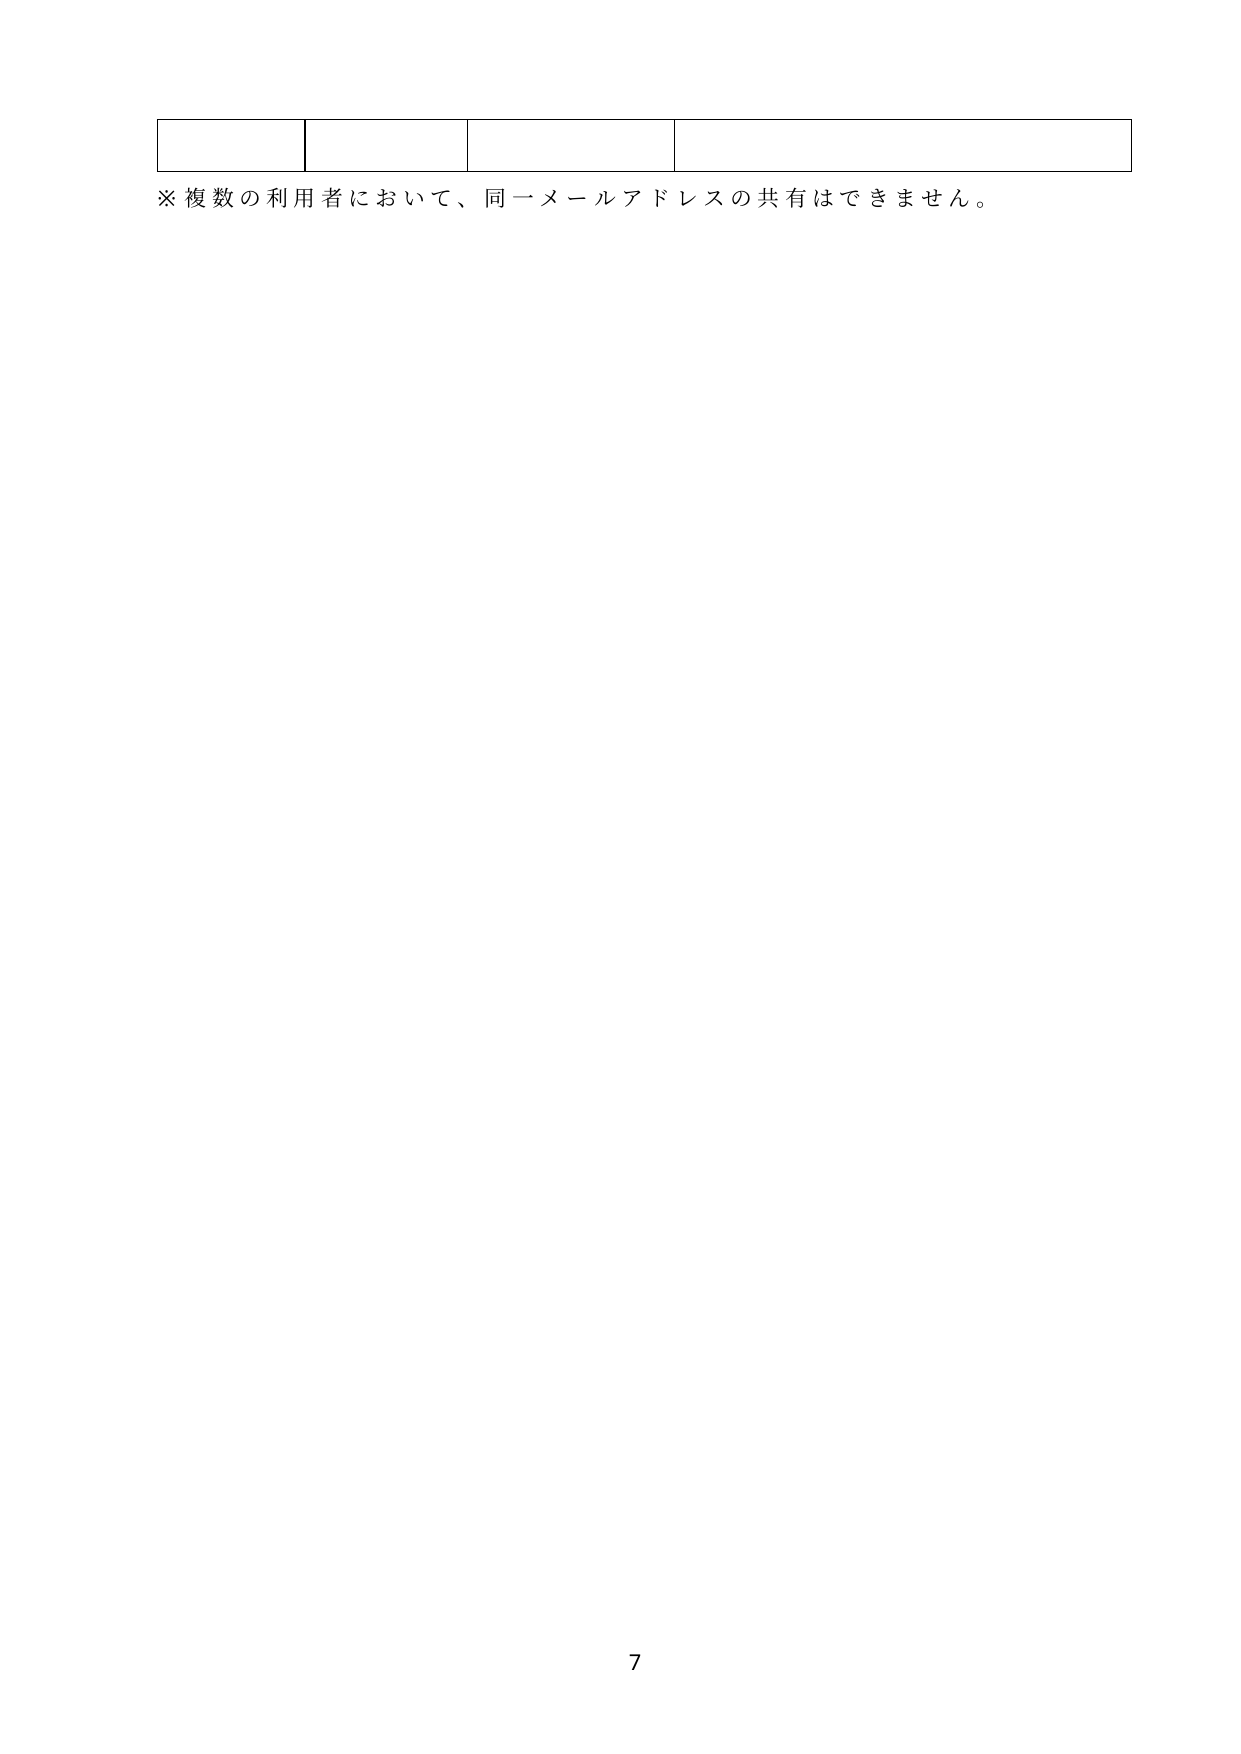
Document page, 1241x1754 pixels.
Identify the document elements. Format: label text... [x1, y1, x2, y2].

table_cell [468, 120, 674, 171]
table_cell [306, 120, 467, 171]
table_cell [158, 120, 304, 171]
table_cell [675, 120, 1131, 171]
text ※複数の利用者において、同一メールアドレスの共有はできません。 [157, 172, 1112, 222]
